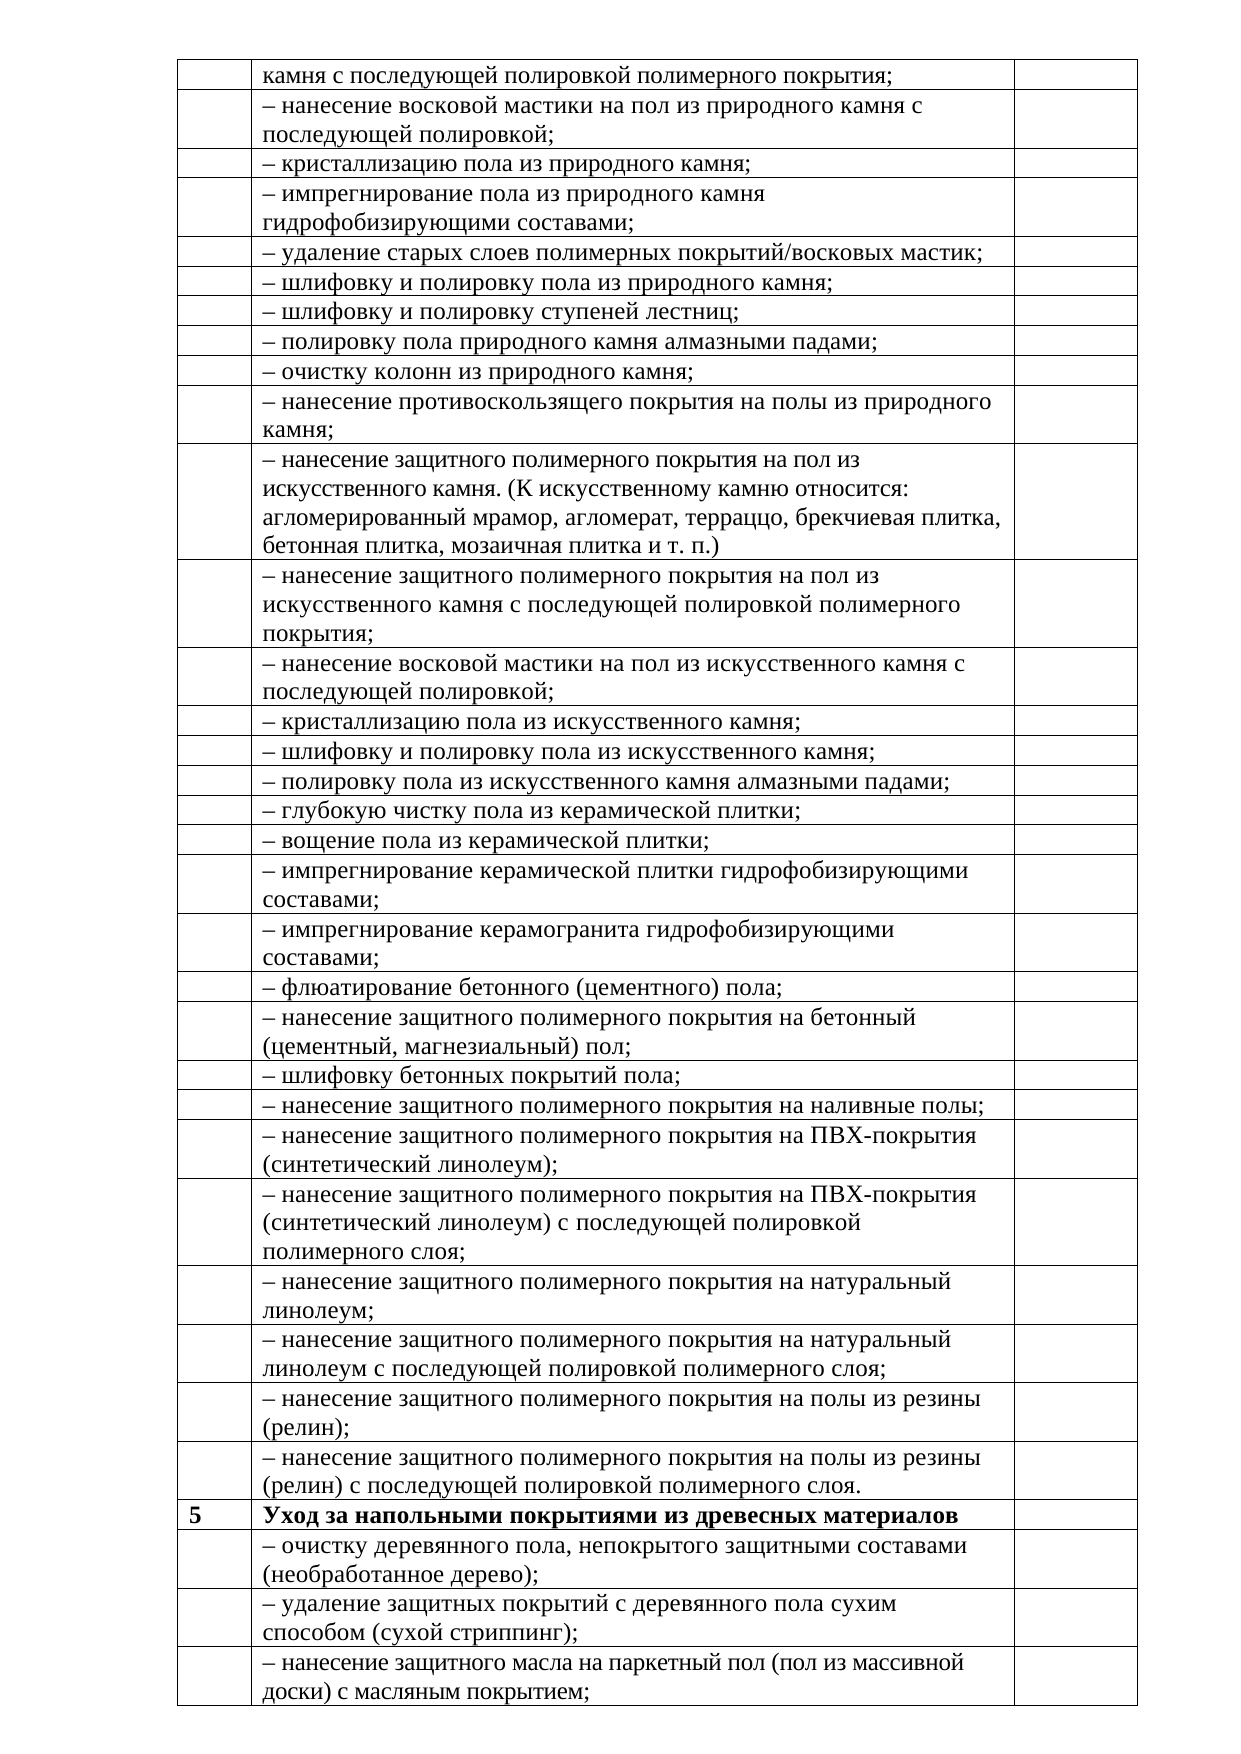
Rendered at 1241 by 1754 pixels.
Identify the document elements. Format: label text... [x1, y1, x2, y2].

table_cell – нанесение восковой мастики на пол из искусственного камня с последующей полировкой; [252, 648, 1014, 705]
table_cell – удаление защитных покрытий с деревянного пола сухим способом (сухой стриппинг); [252, 1589, 1014, 1646]
table_cell – импрегнирование керамической плитки гидрофобизирующими составами; [252, 855, 1014, 913]
table_cell – нанесение защитного полимерного покрытия на наливные полы; [252, 1090, 1014, 1119]
table_cell [1015, 178, 1137, 236]
table_cell – нанесение защитного полимерного покрытия на ПВХ-покрытия (синтетический линолеум) с последующей полировкой полимерного слоя; [252, 1179, 1014, 1265]
table_cell – импрегнирование пола из природного камня гидрофобизирующими составами; [252, 178, 1014, 236]
table_cell [178, 1090, 251, 1119]
table_cell [1015, 1647, 1137, 1704]
table_cell – нанесение защитного полимерного покрытия на ПВХ-покрытия (синтетический линолеум); [252, 1120, 1014, 1178]
table_cell [178, 267, 251, 295]
table_cell [178, 1530, 251, 1587]
table_cell [1015, 972, 1137, 1001]
table_cell [1015, 796, 1137, 824]
table_cell [178, 178, 251, 236]
table_cell – нанесение защитного полимерного покрытия на полы из резины (релин); [252, 1383, 1014, 1441]
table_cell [252, 60, 1014, 89]
table_cell – полировку пола из искусственного камня алмазными падами; [252, 766, 1014, 794]
table_cell [178, 90, 251, 147]
table_cell [1015, 356, 1137, 385]
table_cell – вощение пола из керамической плитки; [252, 825, 1014, 854]
table_cell [178, 825, 251, 854]
table_cell [178, 386, 251, 443]
table_cell – нанесение восковой мастики на пол из природного камня с последующей полировкой; [252, 90, 1014, 147]
table_cell – нанесение защитного полимерного покрытия на бетонный (цементный, магнезиальный) пол; [252, 1002, 1014, 1059]
table_cell [178, 60, 251, 89]
table_cell [178, 796, 251, 824]
table_cell – шлифовку и полировку ступеней лестниц; [252, 296, 1014, 325]
table_cell [1015, 1530, 1137, 1587]
table_cell – глубокую чистку пола из керамической плитки; [252, 796, 1014, 824]
table_cell [1015, 914, 1137, 971]
table_cell [1015, 825, 1137, 854]
table_cell – шлифовку и полировку пола из природного камня; [252, 267, 1014, 295]
table_cell [178, 296, 251, 325]
table_cell – нанесение противоскользящего покрытия на полы из природного камня; [252, 386, 1014, 443]
table_cell [178, 1383, 251, 1441]
table_cell [1015, 267, 1137, 295]
table_cell [178, 1002, 251, 1059]
table_cell – нанесение защитного полимерного покрытия на натуральный линолеум; [252, 1266, 1014, 1323]
table_cell [1015, 237, 1137, 266]
table_cell – кристаллизацию пола из природного камня; [252, 149, 1014, 177]
table_cell – полировку пола природного камня алмазными падами; [252, 326, 1014, 355]
table_cell [178, 1442, 251, 1499]
table_cell [1015, 560, 1137, 647]
table_cell – нанесение защитного полимерного покрытия на натуральный линолеум с последующей полировкой полимерного слоя; [252, 1325, 1014, 1382]
table_cell [178, 736, 251, 765]
table_cell [178, 149, 251, 177]
table_cell [1015, 444, 1137, 559]
table_cell – удаление старых слоев полимерных покрытий/восковых мастик; [252, 237, 1014, 266]
table_cell [1015, 855, 1137, 913]
table_cell – очистку колонн из природного камня; [252, 356, 1014, 385]
table_cell [178, 914, 251, 971]
table_cell 5 [178, 1500, 251, 1529]
table_cell [1015, 736, 1137, 765]
table_cell [178, 1325, 251, 1382]
table_cell [1015, 1002, 1137, 1059]
table_cell – нанесение защитного масла на паркетный пол (пол из массивной доски) с масляным покрытием; [252, 1647, 1014, 1704]
table_cell [178, 1061, 251, 1089]
table_cell [1015, 90, 1137, 147]
table_cell – нанесение защитного полимерного покрытия на полы из резины (релин) с последующей полировкой полимерного слоя. [252, 1442, 1014, 1499]
table_cell [178, 560, 251, 647]
table_cell [1015, 326, 1137, 355]
table_cell – кристаллизацию пола из искусственного камня; [252, 706, 1014, 735]
table_cell [1015, 1090, 1137, 1119]
table_cell [178, 1120, 251, 1178]
table_cell [1015, 1325, 1137, 1382]
table_cell [1015, 706, 1137, 735]
table_cell [1015, 296, 1137, 325]
table_cell [178, 1647, 251, 1704]
table_cell – импрегнирование керамогранита гидрофобизирующими составами; [252, 914, 1014, 971]
table_cell – шлифовку и полировку пола из искусственного камня; [252, 736, 1014, 765]
table_cell [1015, 766, 1137, 794]
table_cell [178, 766, 251, 794]
table_cell [1015, 648, 1137, 705]
table_cell [178, 972, 251, 1001]
table_cell [1015, 1266, 1137, 1323]
table_cell Уход за напольными покрытиями из древесных материалов [252, 1500, 1014, 1529]
table_cell [178, 444, 251, 559]
table_cell – нанесение защитного полимерного покрытия на пол из искусственного камня с последующей полировкой полимерного покрытия; [252, 560, 1014, 647]
table_cell – флюатирование бетонного (цементного) пола; [252, 972, 1014, 1001]
table_cell [178, 356, 251, 385]
table_cell [1015, 60, 1137, 89]
table_cell [178, 706, 251, 735]
table_cell [178, 1179, 251, 1265]
table_cell [1015, 1383, 1137, 1441]
table_cell [1015, 1120, 1137, 1178]
table_cell [178, 326, 251, 355]
table_cell [178, 1589, 251, 1646]
table_cell – очистку деревянного пола, непокрытого защитными составами (необработанное дерево); [252, 1530, 1014, 1587]
table_cell [1015, 149, 1137, 177]
table_cell [1015, 1179, 1137, 1265]
table_cell [178, 648, 251, 705]
table_cell [1015, 1589, 1137, 1646]
table_cell – нанесение защитного полимерного покрытия на пол из искусственного камня. (К искусственному камню относится: агломерированный мрамор, агломерат, терраццо, брекчиевая плитка, бетонная плитка, мозаичная плитка и т. п.) [252, 444, 1014, 559]
table_cell [178, 1266, 251, 1323]
table_cell [178, 237, 251, 266]
table_cell [1015, 1500, 1137, 1529]
table_cell [1015, 1061, 1137, 1089]
table_cell [178, 855, 251, 913]
table_cell [1015, 386, 1137, 443]
table_cell – шлифовку бетонных покрытий пола; [252, 1061, 1014, 1089]
table_cell [1015, 1442, 1137, 1499]
